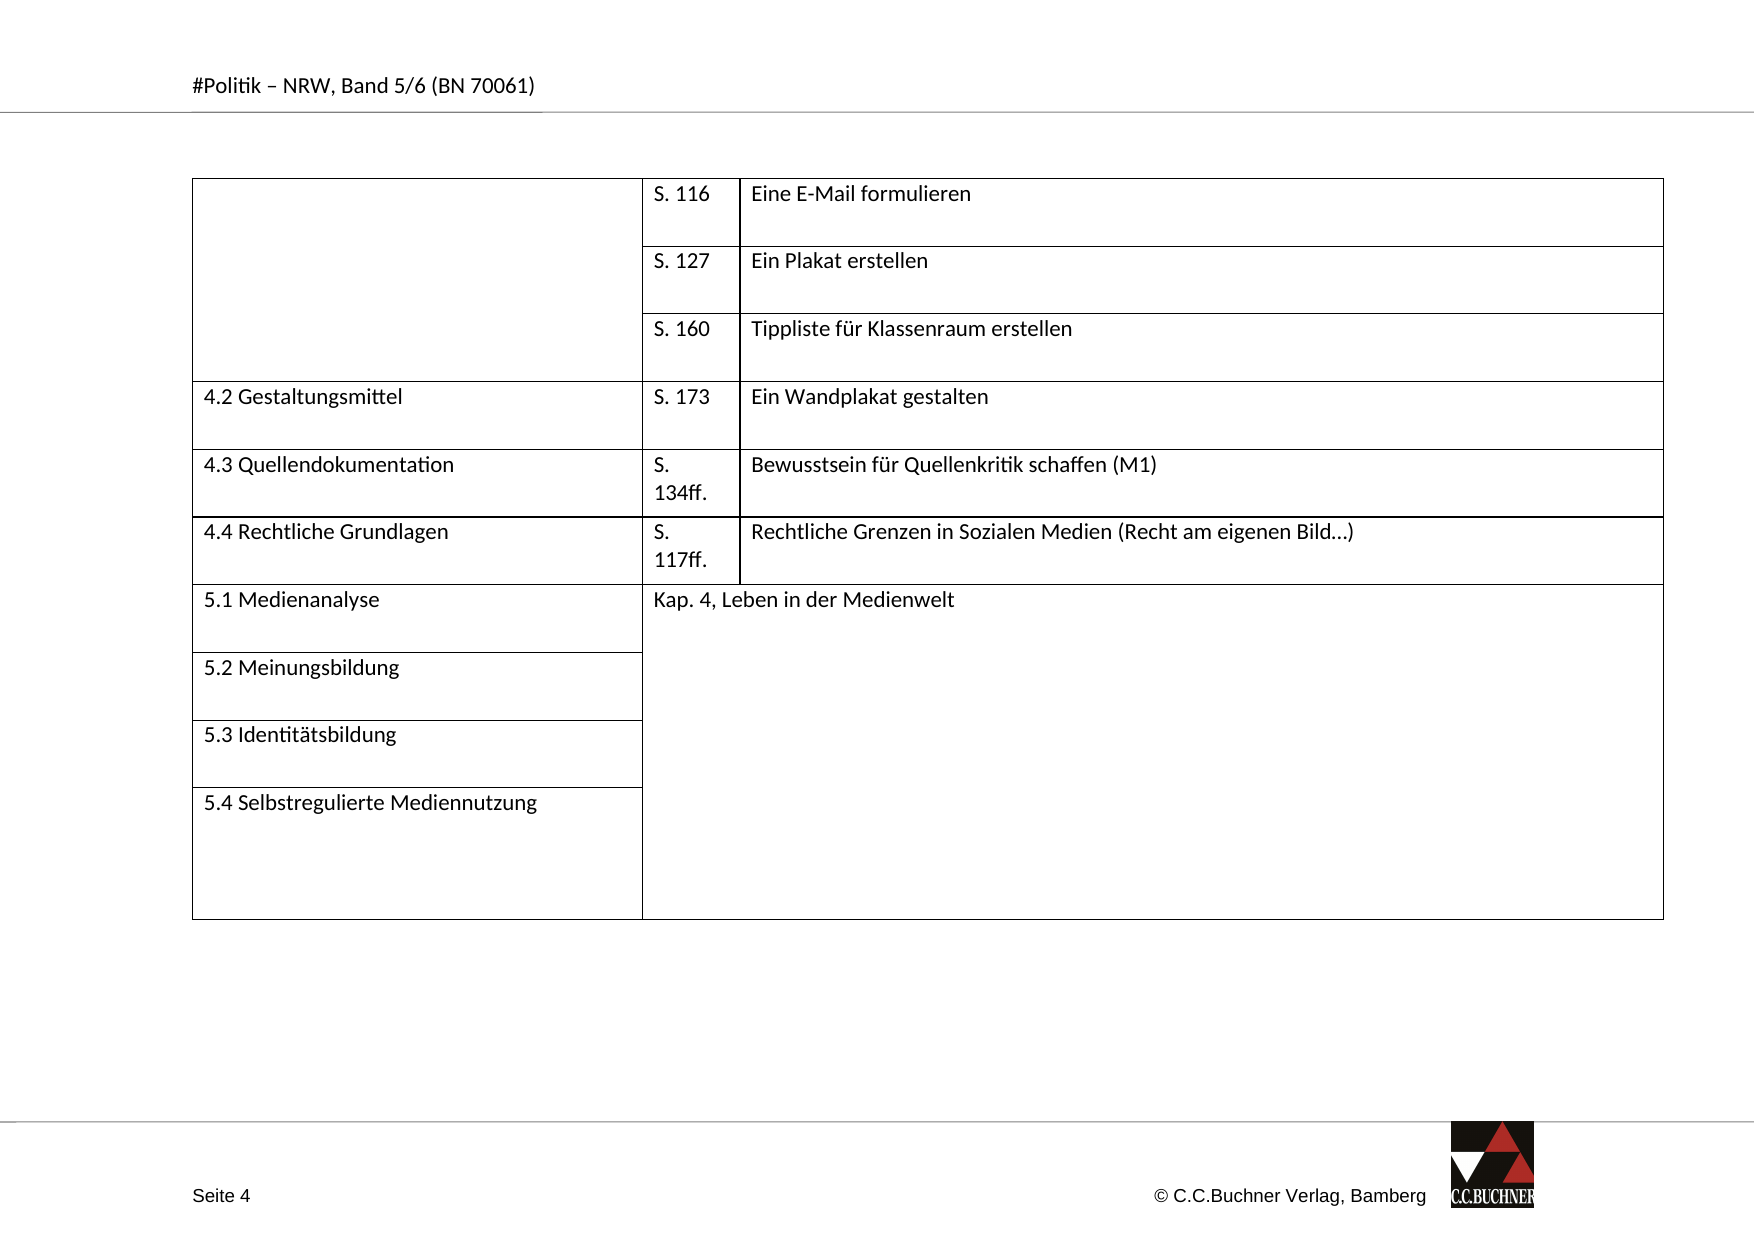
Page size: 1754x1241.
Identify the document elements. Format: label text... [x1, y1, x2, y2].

table_cell Kap. 4, Leben in der Medienwelt [643, 585, 1663, 919]
table_cell 4.4 Rechtliche Grundlagen [193, 518, 642, 584]
table_cell Eine E-Mail formulieren [741, 179, 1663, 246]
table_cell S. 134ff. [643, 450, 739, 516]
table_cell S. 160 [643, 314, 739, 381]
table_cell Ein Wandplakat gestalten [741, 382, 1663, 449]
table_cell S. 116 [643, 179, 739, 246]
table_cell 4.2 Gestaltungsmittel [193, 382, 642, 449]
table_cell 5.2 Meinungsbildung [193, 653, 642, 719]
picture [1449, 1121, 1534, 1206]
table_cell 5.3 Identitätsbildung [193, 721, 642, 787]
table_cell Tippliste für Klassenraum erstellen [741, 314, 1663, 381]
table_cell 5.1 Medienanalyse [193, 585, 642, 652]
table_cell S. 127 [643, 247, 739, 313]
table_cell Ein Plakat erstellen [741, 247, 1663, 313]
table_cell Bewusstsein für Quellenkritik schaffen (M1) [741, 450, 1663, 516]
table_cell S. 117ff. [643, 518, 739, 584]
table_cell S. 173 [643, 382, 739, 449]
table_cell 4.3 Quellendokumentation [193, 450, 642, 516]
table_cell Rechtliche Grenzen in Sozialen Medien (Recht am eigenen Bild…) [741, 518, 1663, 584]
table_cell 5.4 Selbstregulierte Mediennutzung [193, 788, 642, 919]
